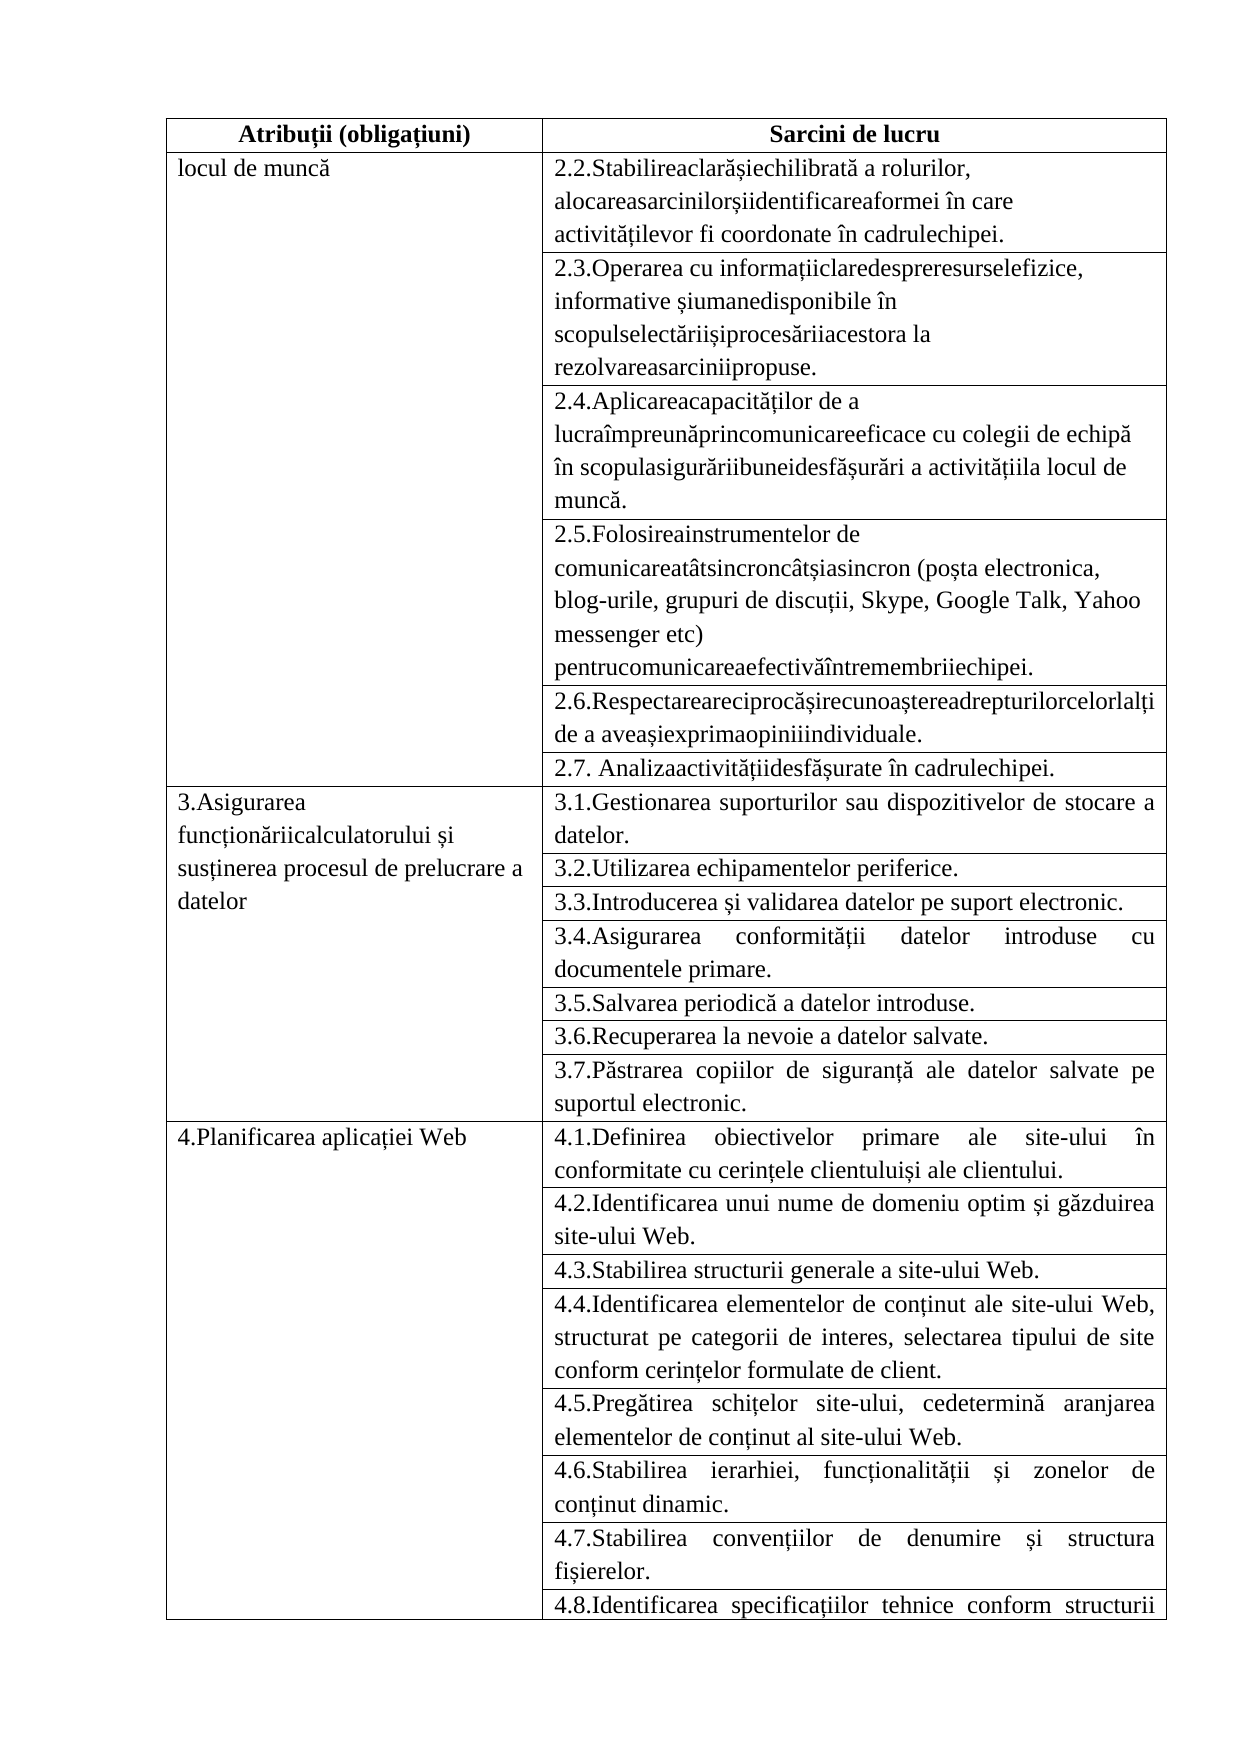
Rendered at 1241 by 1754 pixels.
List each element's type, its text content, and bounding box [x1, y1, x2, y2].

table_cell 3.6.Recuperarea la nevoie a datelor salvate. [543, 1021, 1166, 1054]
table_cell 2.2.Stabilireaclarășiechilibrată a rolurilor, alocareasarcinilorșiidentificareaformei în care activitățilevor fi coordonate în cadrulechipei. [543, 153, 1166, 252]
table_cell 3.3.Introducerea și validarea datelor pe suport electronic. [543, 887, 1166, 920]
table_cell 4.1.Definirea obiectivelor primare ale site-ului în conformitate cu cerințele clientuluiși ale clientului. [543, 1122, 1166, 1187]
table_cell 4.2.Identificarea unui nume de domeniu optim și găzduirea site-ului Web. [543, 1188, 1166, 1254]
table_cell 4.6.Stabilirea ierarhiei, funcționalității și zonelor de conținut dinamic. [543, 1456, 1166, 1522]
table_cell 3.5.Salvarea periodică a datelor introduse. [543, 988, 1166, 1020]
table_header Atribuții (obligațiuni) [167, 119, 542, 152]
table_cell 3.Asigurarea funcționăriicalculatorului și susținerea procesul de prelucrare a datelor [167, 787, 542, 1121]
table_cell 4.5.Pregătirea schițelor site-ului, cedetermină aranjarea elementelor de conținut al site-ului Web. [543, 1389, 1166, 1454]
table_cell 4.7.Stabilirea convențiilor de denumire și structura fișierelor. [543, 1523, 1166, 1589]
table_cell 4.4.Identificarea elementelor de conținut ale site-ului Web, structurat pe categorii de interes, selectarea tipului de site conform cerințelor formulate de client. [543, 1289, 1166, 1387]
table_header Sarcini de lucru [543, 119, 1166, 152]
table_cell 4.3.Stabilirea structurii generale a site-ului Web. [543, 1255, 1166, 1288]
table_cell 3.2.Utilizarea echipamentelor periferice. [543, 854, 1166, 886]
table_cell 2.3.Operarea cu informațiiclaredespreresurselefizice, informative șiumanedisponibile în scopulselectăriișiprocesăriiacestora la rezolvareasarciniipropuse. [543, 253, 1166, 385]
table_cell 3.7.Păstrarea copiilor de siguranță ale datelor salvate pe suportul electronic. [543, 1055, 1166, 1121]
table_cell 3.4.Asigurarea conformității datelor introduse cu documentele primare. [543, 921, 1166, 987]
table_cell 2.4.Aplicareacapacităților de a lucraîmpreunăprincomunicareeficace cu colegii de echipă în scopulasigurăriibuneidesfășurări a activitățiila locul de muncă. [543, 386, 1166, 518]
table_cell 2.7. Analizaactivitățiidesfășurate în cadrulechipei. [543, 753, 1166, 786]
table_cell 2.6.Respectareareciprocășirecunoaștereadrepturilorcelorlalți de a aveașiexprimaopiniiindividuale. [543, 686, 1166, 752]
table_cell 2.5.Folosireainstrumentelor de comunicareatâtsincroncâtșiasincron (poșta electronica, blog-urile, grupuri de discuții, Skype, Google Talk, Yahoo messenger etc) pentrucomunicareaefectivăîntremembriiechipei. [543, 520, 1166, 685]
table_cell 2.Organizarea comunicăriișilucrului în echipă la locul de muncă [167, 153, 542, 786]
table_cell 4.Planificarea aplicației Web [167, 1122, 542, 1618]
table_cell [543, 1590, 1166, 1618]
table_cell 3.1.Gestionarea suporturilor sau dispozitivelor de stocare a datelor. [543, 787, 1166, 852]
